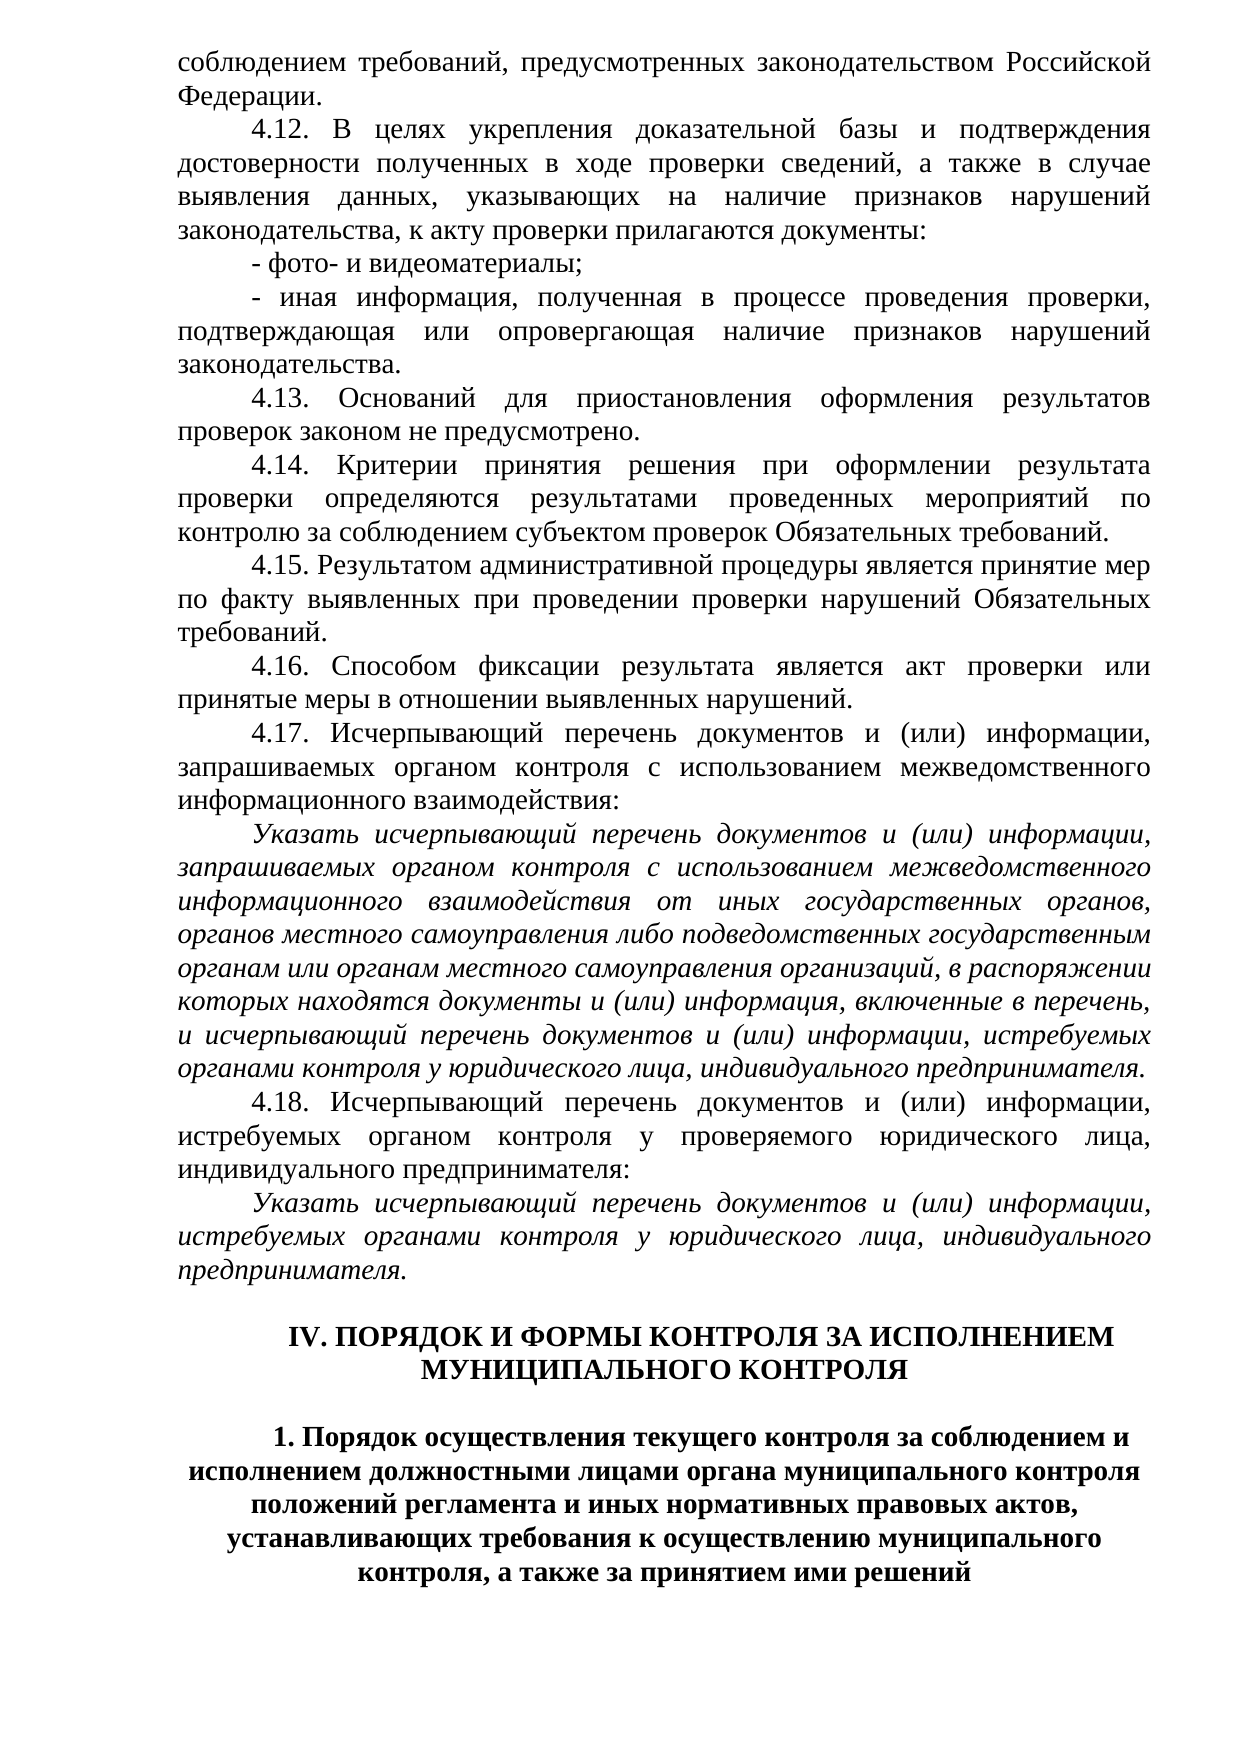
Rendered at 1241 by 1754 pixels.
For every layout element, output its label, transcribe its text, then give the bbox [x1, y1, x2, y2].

text 4.14. Критерии принятия решения при оформлении результата проверки определяются результатами проведенных мероприятий по контролю за соблюдением субъектом проверок Обязательных требований. [177, 447, 1152, 547]
text 4.17. Исчерпывающий перечень документов и (или) информации, запрашиваемых органом контроля с использованием межведомственного информационного взаимодействия: [177, 715, 1152, 816]
text 4.18. Исчерпывающий перечень документов и (или) информации, истребуемых органом контроля у проверяемого юридического лица, индивидуального предпринимателя: [177, 1084, 1152, 1185]
text 1. Порядок осуществления текущего контроля за соблюдением и исполнением должностными лицами органа муниципального контроля положений регламента и иных нормативных правовых актов, устанавливающих требования к осуществлению муниципального контроля, а также за принятием ими решений [177, 1419, 1152, 1587]
text Указать исчерпывающий перечень документов и (или) информации, истребуемых органами контроля у юридического лица, индивидуального предпринимателя. [177, 1185, 1152, 1285]
text Указать исчерпывающий перечень документов и (или) информации, запрашиваемых органом контроля с использованием межведомственного информационного взаимодействия от иных государственных органов, органов местного самоуправления либо подведомственных государственным органам или органам местного самоуправления организаций, в распоряжении которых находятся документы и (или) информация, включенные в перечень, и исчерпывающий перечень документов и (или) информации, истребуемых органами контроля у юридического лица, индивидуального предпринимателя. [177, 816, 1152, 1084]
text 4.15. Результатом административной процедуры является принятие мер по факту выявленных при проведении проверки нарушений Обязательных требований. [177, 547, 1152, 648]
text - фото- и видеоматериалы; [177, 246, 1152, 279]
text 4.12. В целях укрепления доказательной базы и подтверждения достоверности полученных в ходе проверки сведений, а также в случае выявления данных, указывающих на наличие признаков нарушений законодательства, к акту проверки прилагаются документы: [177, 111, 1152, 246]
text 4.16. Способом фиксации результата является акт проверки или принятые меры в отношении выявленных нарушений. [177, 648, 1152, 715]
text IV. ПОРЯДОК И ФОРМЫ КОНТРОЛЯ ЗА ИСПОЛНЕНИЕМ МУНИЦИПАЛЬНОГО КОНТРОЛЯ [177, 1319, 1152, 1386]
text - иная информация, полученная в процессе проведения проверки, подтверждающая или опровергающая наличие признаков нарушений законодательства. [177, 279, 1152, 380]
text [177, 44, 1152, 111]
text 4.13. Оснований для приостановления оформления результатов проверок законом не предусмотрено. [177, 380, 1152, 447]
